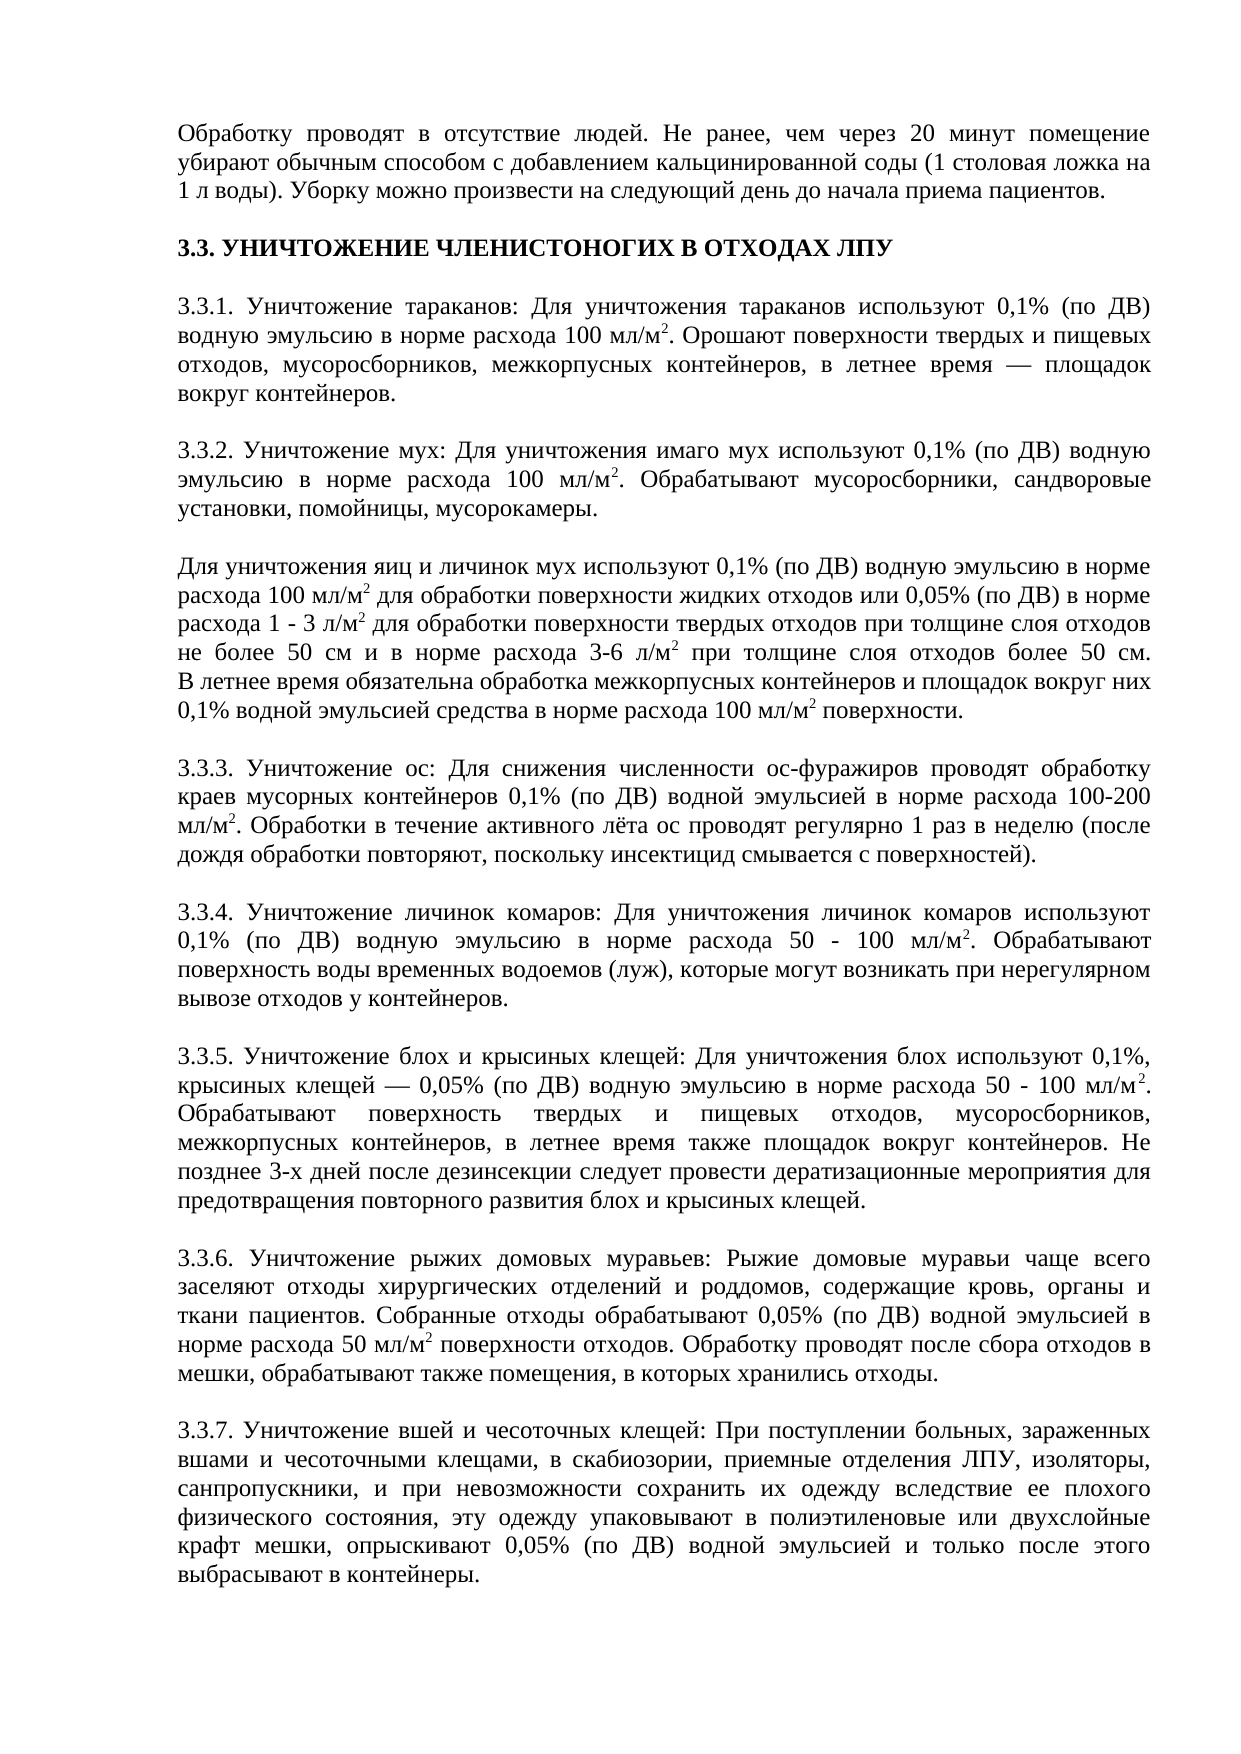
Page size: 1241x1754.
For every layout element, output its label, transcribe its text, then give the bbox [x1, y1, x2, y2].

text 3.3.2. Уничтожение мух: Для уничтожения имаго мух используют 0,1% (по ДВ) водную эмульсию в норме расхода 100 мл/м2. Обрабатывают мусоросборники, сандворовые установки, помойницы, мусорокамеры. [177, 436, 1152, 522]
text Для уничтожения яиц и личинок мух используют 0,1% (по ДВ) водную эмульсию в норме расхода 100 мл/м2 для обработки поверхности жидких отходов или 0,05% (по ДВ) в норме расхода 1 - 3 л/м2 для обработки поверхности твердых отходов при толщине слоя отходов не более 50 см и в норме расхода 3-6 л/м2 при толщине слоя отходов более 50 см. В летнее время обязательна обработка межкорпусных контейнеров и площадок вокруг них 0,1% водной эмульсией средства в норме расхода 100 мл/м2 поверхности. [177, 551, 1152, 723]
text 3.3. УНИЧТОЖЕНИЕ ЧЛЕНИСТОНОГИХ В ОТХОДАХ ЛПУ [177, 233, 1152, 262]
text 3.3.3. Уничтожение ос: Для снижения численности ос-фуражиров проводят обработку краев мусорных контейнеров 0,1% (по ДВ) водной эмульсией в норме расхода 100-200 мл/м2. Обработки в течение активного лёта ос проводят регулярно 1 раз в неделю (после дождя обработки повторяют, поскольку инсектицид смывается с поверхностей). [177, 753, 1152, 868]
text 3.3.1. Уничтожение тараканов: Для уничтожения тараканов используют 0,1% (по ДВ) водную эмульсию в норме расхода 100 мл/м2. Орошают поверхности твердых и пищевых отходов, мусоросборников, межкорпусных контейнеров, в летнее время — площадок вокруг контейнеров. [177, 291, 1152, 406]
text 3.3.7. Уничтожение вшей и чесоточных клещей: При поступлении больных, зараженных вшами и чесоточными клещами, в скабиозории, приемные отделения ЛПУ, изоляторы, санпропускники, и при невозможности сохранить их одежду вследствие ее плохого физического состояния, эту одежду упаковывают в полиэтиленовые или двухслойные крафт мешки, опрыскивают 0,05% (по ДВ) водной эмульсией и только после этого выбрасывают в контейнеры. [177, 1416, 1152, 1588]
text Обработку проводят в отсутствие людей. Не ранее, чем через 20 минут помещение убирают обычным способом с добавлением кальцинированной соды (1 столовая ложка на 1 л воды). Уборку можно произвести на следующий день до начала приема пациентов. [177, 118, 1152, 204]
text 3.3.6. Уничтожение рыжих домовых муравьев: Рыжие домовые муравьи чаще всего заселяют отходы хирургических отделений и роддомов, содержащие кровь, органы и ткани пациентов. Собранные отходы обрабатывают 0,05% (по ДВ) водной эмульсией в норме расхода 50 мл/м2 поверхности отходов. Обработку проводят после сбора отходов в мешки, обрабатывают также помещения, в которых хранились отходы. [177, 1243, 1152, 1386]
text 3.3.4. Уничтожение личинок комаров: Для уничтожения личинок комаров используют 0,1% (по ДВ) водную эмульсию в норме расхода 50 - 100 мл/м2. Обрабатывают поверхность воды временных водоемов (луж), которые могут возникать при нерегулярном вывозе отходов у контейнеров. [177, 897, 1152, 1012]
text 3.3.5. Уничтожение блох и крысиных клещей: Для уничтожения блох используют 0,1%, крысиных клещей — 0,05% (по ДВ) водную эмульсию в норме расхода 50 - 100 мл/м2. Обрабатывают поверхность твердых и пищевых отходов, мусоросборников, межкорпусных контейнеров, в летнее время также площадок вокруг контейнеров. Не позднее 3-х дней после дезинсекции следует провести дератизационные мероприятия для предотвращения повторного развития блох и крысиных клещей. [177, 1041, 1152, 1213]
